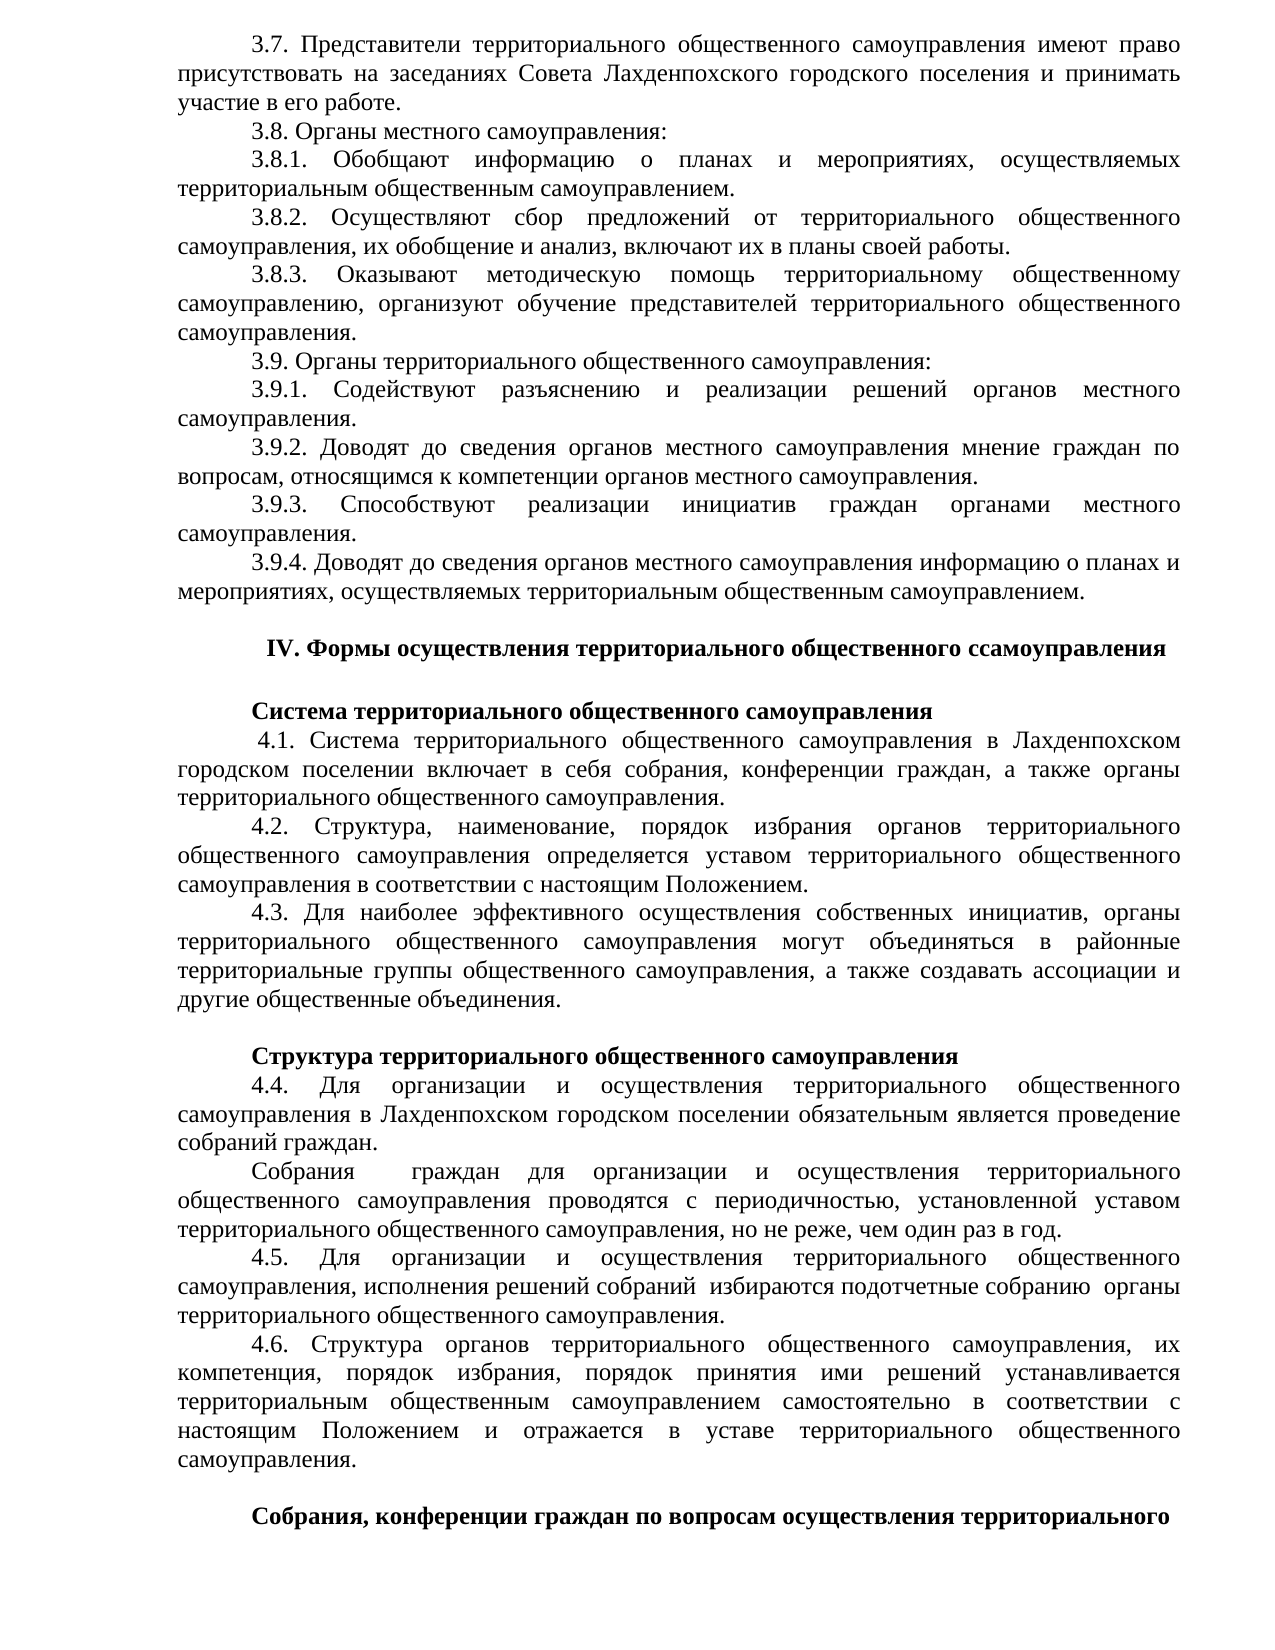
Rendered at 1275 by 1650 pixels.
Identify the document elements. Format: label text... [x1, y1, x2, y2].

list IV. Формы осуществления территориального общественного cсамоуправления [177, 633, 1181, 662]
text 3.8.1. Обобщают информацию о планах и мероприятиях, осуществляемых территориальным общественным самоуправлением. [177, 144, 1181, 202]
text 3.8. Органы местного самоуправления: [177, 116, 1181, 144]
text 4.6. Структура органов территориального общественного самоуправления, их компетенция, порядок избрания, порядок принятия ими решений устанавливается территориальным общественным самоуправлением самостоятельно в соответствии с настоящим Положением и отражается в уставе территориального общественного самоуправления. [177, 1329, 1181, 1472]
text 3.8.3. Оказывают методическую помощь территориальному общественному самоуправлению, организуют обучение представителей территориального общественного самоуправления. [177, 259, 1181, 346]
text 3.9.4. Доводят до сведения органов местного самоуправления информацию о планах и мероприятиях, осуществляемых территориальным общественным самоуправлением. [177, 547, 1181, 604]
text 4.1. Система территориального общественного самоуправления в Лахденпохском городском поселении включает в себя собрания, конференции граждан, а также органы территориального общественного самоуправления. [177, 725, 1181, 811]
text Собрания граждан для организации и осуществления территориального общественного самоуправления проводятся с периодичностью, установленной уставом территориального общественного самоуправления, но не реже, чем один раз в год. [177, 1156, 1181, 1242]
text 3.9.2. Доводят до сведения органов местного самоуправления мнение граждан по вопросам, относящимся к компетенции органов местного самоуправления. [177, 432, 1181, 489]
text Система территориального общественного самоуправления [177, 696, 1181, 725]
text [177, 1501, 1181, 1530]
text 3.7. Представители территориального общественного самоуправления имеют право присутствовать на заседаниях Совета Лахденпохского городского поселения и принимать участие в его работе. [177, 29, 1181, 116]
text 3.8.2. Осуществляют сбор предложений от территориального общественного самоуправления, их обобщение и анализ, включают их в планы своей работы. [177, 202, 1181, 259]
text 4.2. Структура, наименование, порядок избрания органов территориального общественного самоуправления определяется уставом территориального общественного самоуправления в соответствии с настоящим Положением. [177, 811, 1181, 897]
text 3.9.1. Содействуют разъяснению и реализации решений органов местного самоуправления. [177, 374, 1181, 432]
text 3.9. Органы территориального общественного самоуправления: [177, 346, 1181, 374]
text 4.4. Для организации и осуществления территориального общественного самоуправления в Лахденпохском городском поселении обязательным является проведение собраний граждан. [177, 1070, 1181, 1156]
text 4.5. Для организации и осуществления территориального общественного самоуправления, исполнения решений собраний избираются подотчетные собранию органы территориального общественного самоуправления. [177, 1242, 1181, 1329]
text 4.3. Для наиболее эффективного осуществления собственных инициатив, органы территориального общественного самоуправления могут объединяться в районные территориальные группы общественного самоуправления, а также создавать ассоциации и другие общественные объединения. [177, 897, 1181, 1012]
text 3.9.3. Способствуют реализации инициатив граждан органами местного самоуправления. [177, 489, 1181, 547]
text Структура территориального общественного самоуправления [177, 1041, 1181, 1070]
